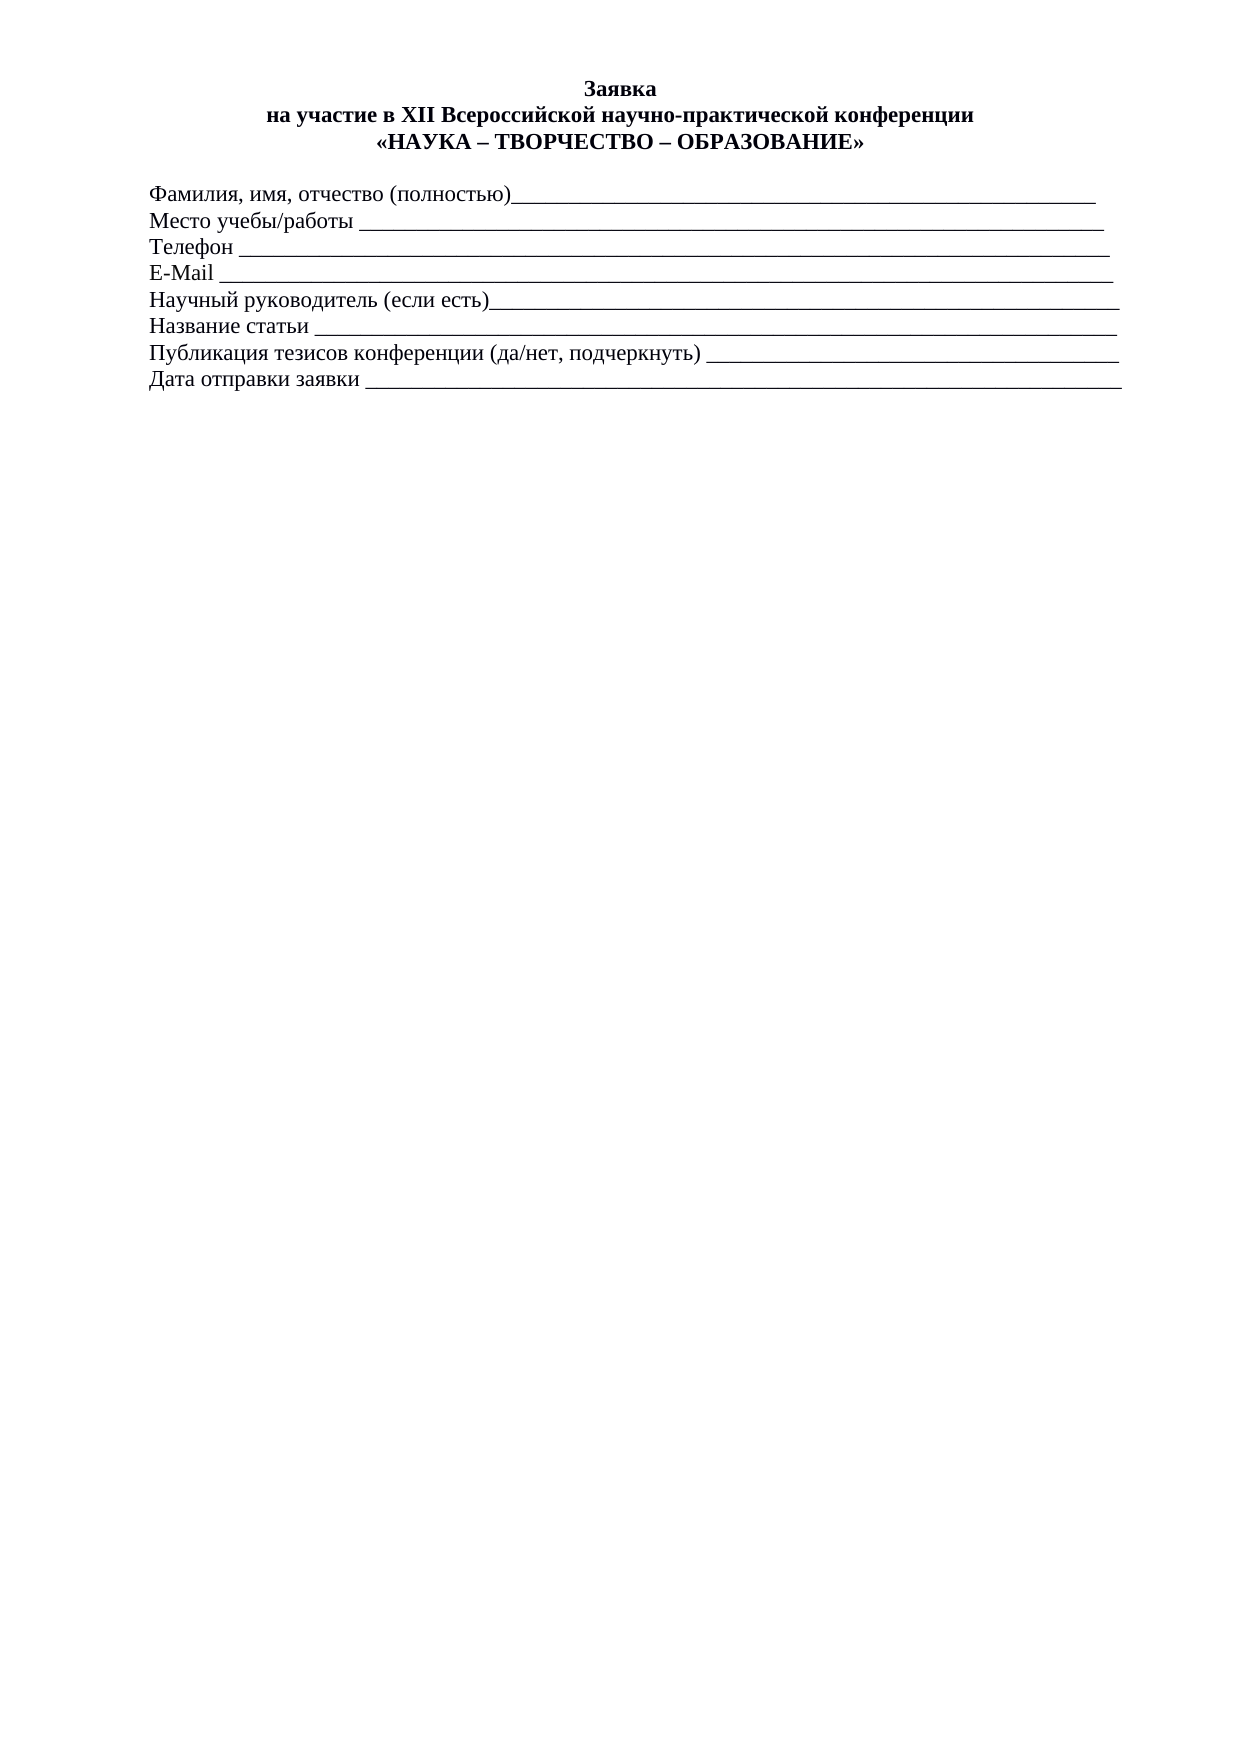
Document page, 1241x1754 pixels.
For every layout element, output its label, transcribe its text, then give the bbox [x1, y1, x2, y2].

text «НАУКА – ТВОРЧЕСТВО – ОБРАЗОВАНИЕ» [75, 128, 1165, 154]
text Научный руководитель (если есть)_______________________________________________________ [75, 286, 1165, 312]
text E-Mail ______________________________________________________________________________ [75, 259, 1165, 286]
text Фамилия, имя, отчество (полностью)___________________________________________________ [75, 180, 1165, 207]
text Название статьи ______________________________________________________________________ [75, 312, 1165, 338]
text Телефон ____________________________________________________________________________ [75, 233, 1165, 259]
text Заявка [75, 75, 1165, 101]
text Публикация тезисов конференции (да/нет, подчеркнуть) ____________________________________ [75, 338, 1165, 365]
text на участие в XII Всероссийской научно-практической конференции [75, 101, 1165, 128]
text Дата отправки заявки __________________________________________________________________ [75, 365, 1165, 391]
text Место учебы/работы _________________________________________________________________ [75, 207, 1165, 233]
